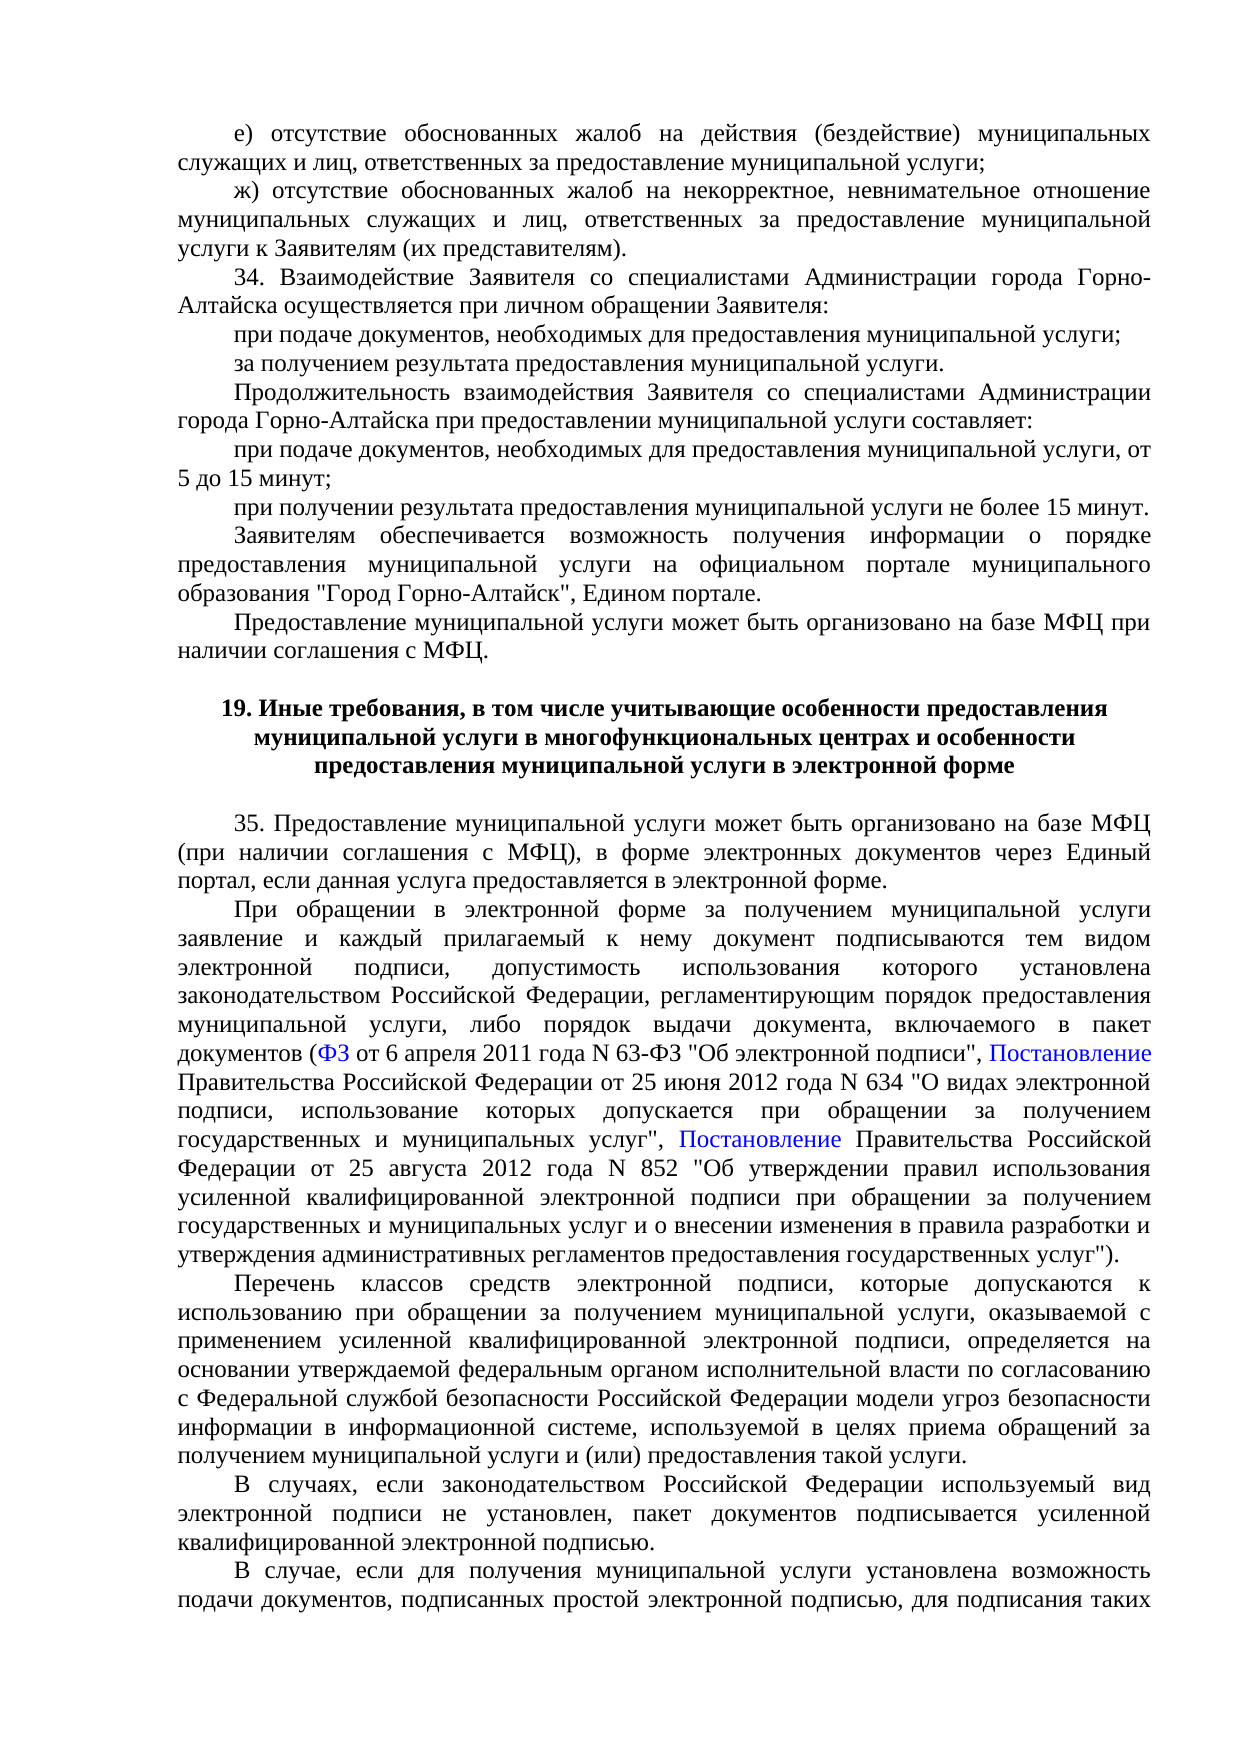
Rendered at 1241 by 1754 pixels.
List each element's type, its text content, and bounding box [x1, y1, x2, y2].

text Заявителям обеспечивается возможность получения информации о порядке предоставления муниципальной услуги на официальном портале муниципального образования "Город Горно-Алтайск", Едином портале. [177, 521, 1152, 607]
text 34. Взаимодействие Заявителя со специалистами Администрации города Горно-Алтайска осуществляется при личном обращении Заявителя: [177, 262, 1152, 319]
text Продолжительность взаимодействия Заявителя со специалистами Администрации города Горно-Алтайска при предоставлении муниципальной услуги составляет: [177, 377, 1152, 434]
text е) отсутствие обоснованных жалоб на действия (бездействие) муниципальных служащих и лиц, ответственных за предоставление муниципальной услуги; [177, 118, 1152, 176]
text 35. Предоставление муниципальной услуги может быть организовано на базе МФЦ (при наличии соглашения с МФЦ), в форме электронных документов через Единый портал, если данная услуга предоставляется в электронной форме. [177, 808, 1152, 894]
text при получении результата предоставления муниципальной услуги не более 15 минут. [177, 492, 1152, 521]
text за получением результата предоставления муниципальной услуги. [177, 348, 1152, 377]
text при подаче документов, необходимых для предоставления муниципальной услуги; [177, 319, 1152, 348]
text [177, 1556, 1152, 1613]
text Перечень классов средств электронной подписи, которые допускаются к использованию при обращении за получением муниципальной услуги, оказываемой с применением усиленной квалифицированной электронной подписи, определяется на основании утверждаемой федеральным органом исполнительной власти по согласованию с Федеральной службой безопасности Российской Федерации модели угроз безопасности информации в информационной системе, используемой в целях приема обращений за получением муниципальной услуги и (или) предоставления такой услуги. [177, 1268, 1152, 1469]
text ж) отсутствие обоснованных жалоб на некорректное, невнимательное отношение муниципальных служащих и лиц, ответственных за предоставление муниципальной услуги к Заявителям (их представителям). [177, 176, 1152, 262]
text При обращении в электронной форме за получением муниципальной услуги заявление и каждый прилагаемый к нему документ подписываются тем видом электронной подписи, допустимость использования которого установлена законодательством Российской Федерации, регламентирующим порядок предоставления муниципальной услуги, либо порядок выдачи документа, включаемого в пакет документов (ФЗ от 6 апреля 2011 года N 63-ФЗ "Об электронной подписи", Постановление Правительства Российской Федерации от 25 июня 2012 года N 634 "О видах электронной подписи, использование которых допускается при обращении за получением государственных и муниципальных услуг", Постановление Правительства Российской Федерации от 25 августа 2012 года N 852 "Об утверждении правил использования усиленной квалифицированной электронной подписи при обращении за получением государственных и муниципальных услуг и о внесении изменения в правила разработки и утверждения административных регламентов предоставления государственных услуг"). [177, 894, 1152, 1268]
text 19. Иные требования, в том числе учитывающие особенности предоставления муниципальной услуги в многофункциональных центрах и особенности предоставления муниципальной услуги в электронной форме [177, 693, 1152, 779]
text Предоставление муниципальной услуги может быть организовано на базе МФЦ при наличии соглашения с МФЦ. [177, 607, 1152, 664]
text при подаче документов, необходимых для предоставления муниципальной услуги, от 5 до 15 минут; [177, 434, 1152, 492]
text В случаях, если законодательством Российской Федерации используемый вид электронной подписи не установлен, пакет документов подписывается усиленной квалифицированной электронной подписью. [177, 1469, 1152, 1556]
